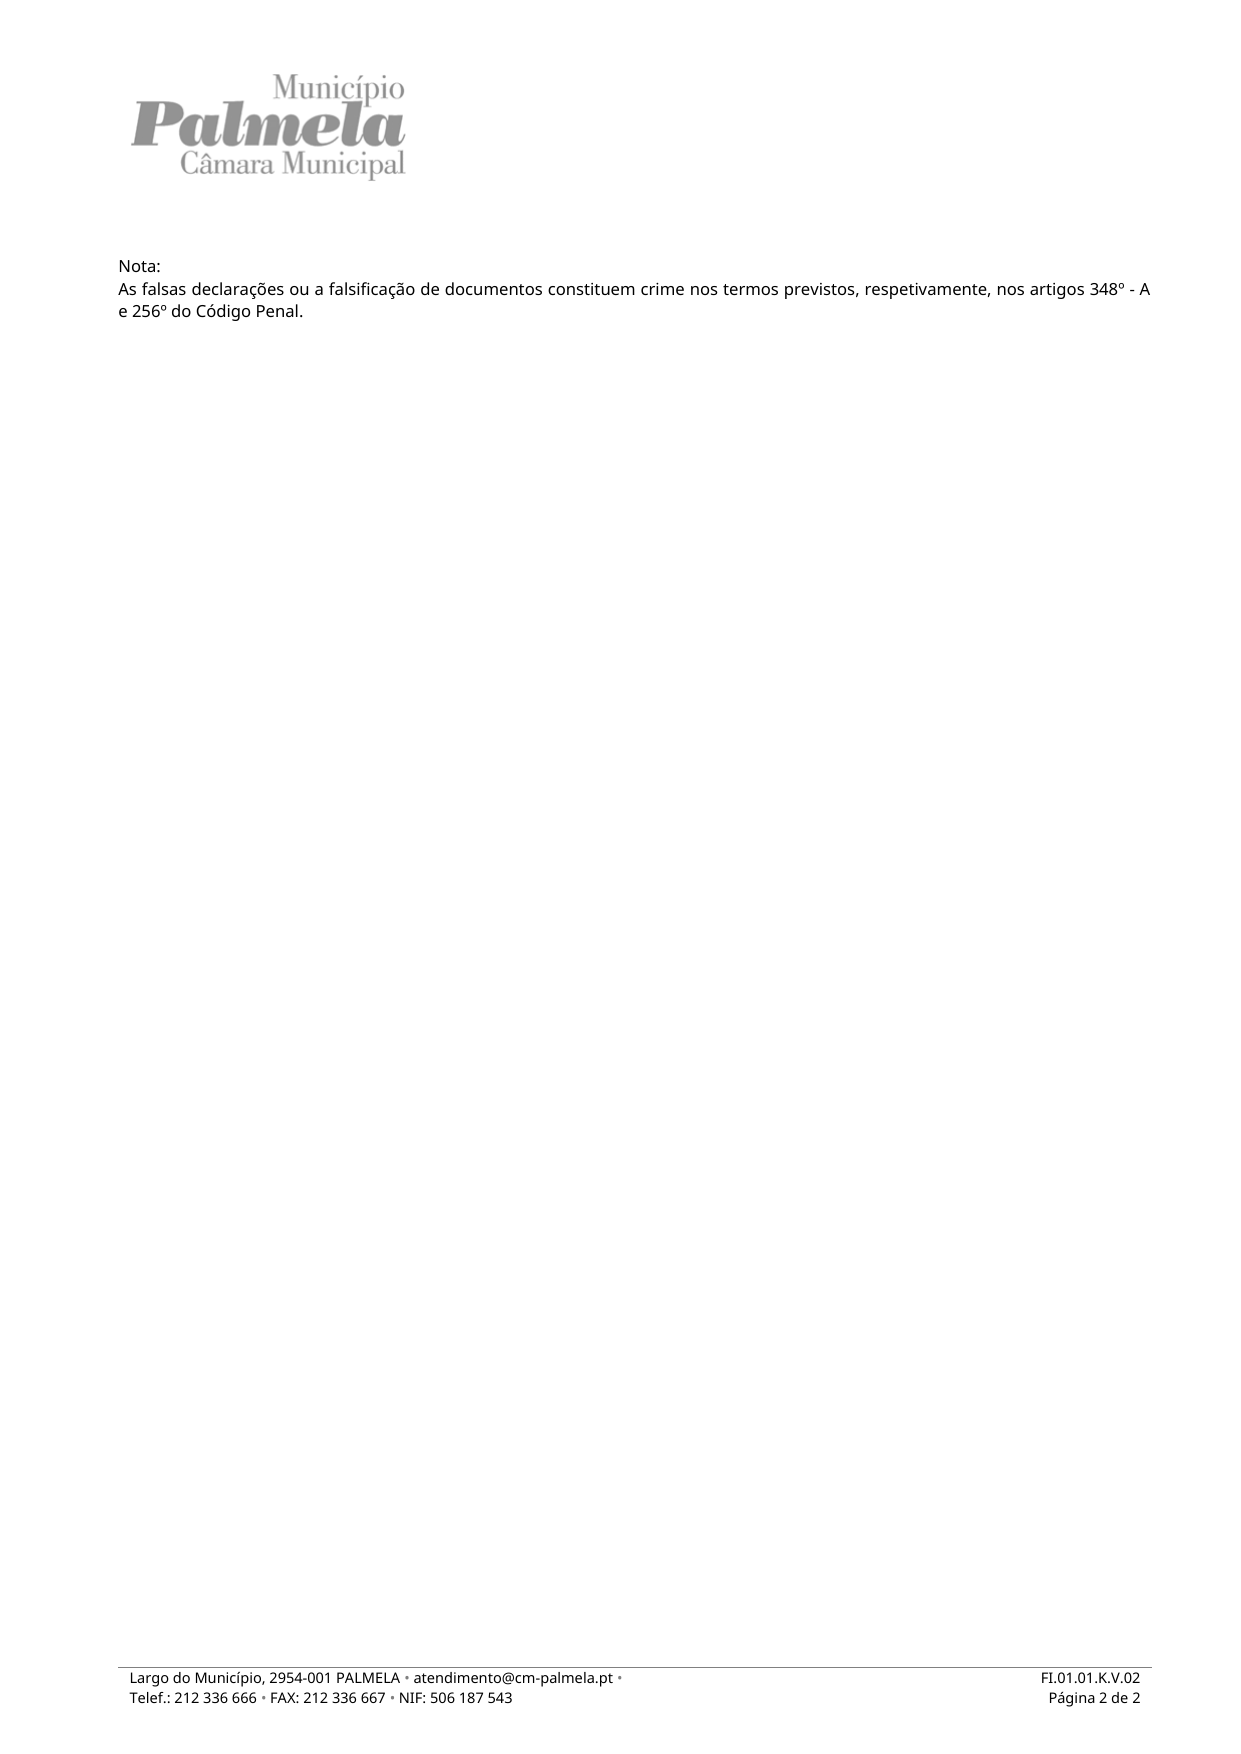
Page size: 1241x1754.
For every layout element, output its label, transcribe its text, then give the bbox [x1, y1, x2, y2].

picture [129, 70, 411, 184]
text Nota: [118, 255, 1152, 277]
text As falsas declarações ou a falsificação de documentos constituem crime nos termos previstos, respetivamente, nos artigos 348º - A e 256º do Código Penal. [118, 277, 1152, 323]
